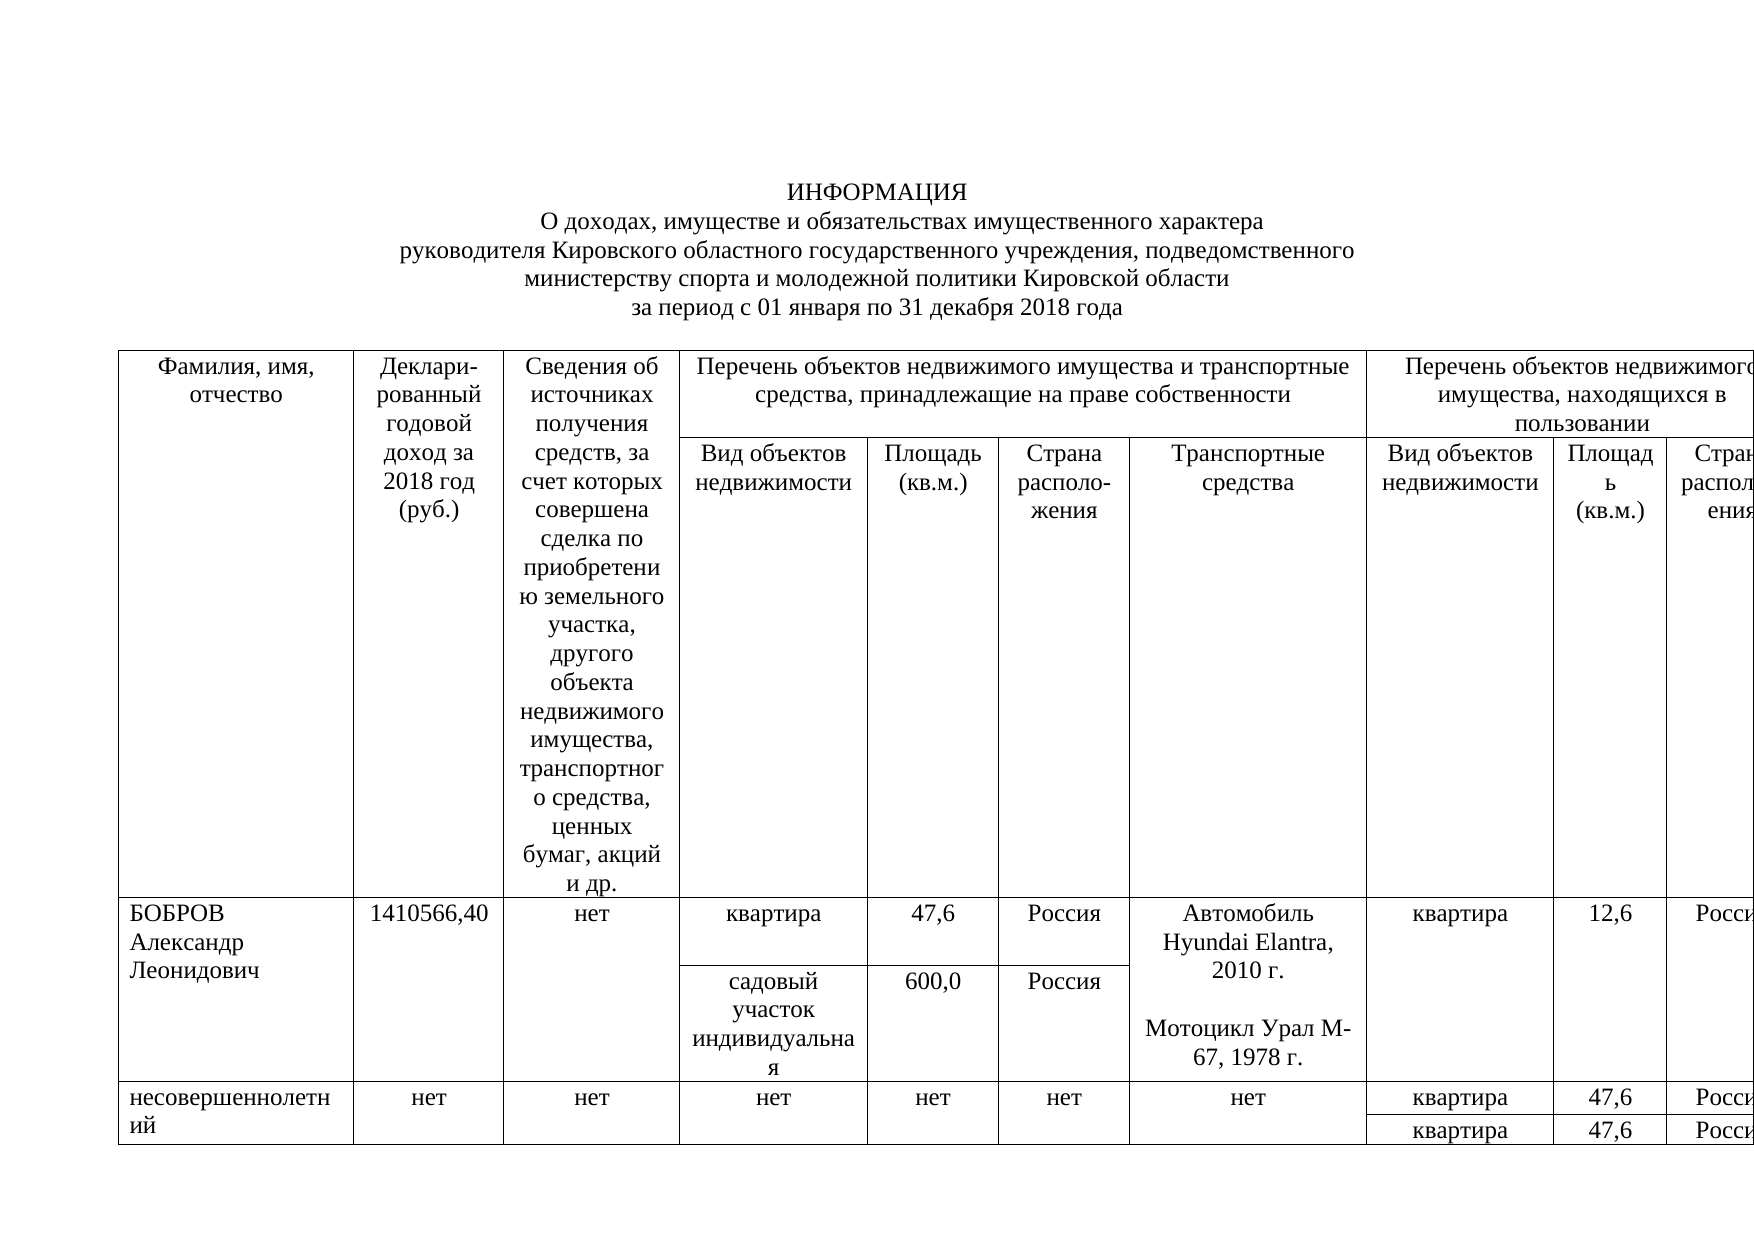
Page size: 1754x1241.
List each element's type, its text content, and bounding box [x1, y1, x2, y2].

table_cell Россия [999, 966, 1129, 1081]
table_cell несовершеннолетний ребенок [119, 1082, 353, 1143]
table_cell Россия [999, 898, 1129, 965]
table_cell нет [868, 1082, 998, 1143]
table_cell Страна располо-жения [999, 438, 1129, 897]
table_header Сведения об источниках получения средств, за счет которых совершена сделка по приобретению земельного участка, другого объекта недвижимого имущества, транспортного средства, ценных бумаг, акций и др. [504, 351, 679, 897]
table_cell 47,6 [1554, 1115, 1666, 1143]
table_cell нет [354, 1082, 503, 1143]
table_cell Транспортные средства [1130, 438, 1366, 897]
table_cell Площадь (кв.м.) [1554, 438, 1666, 897]
table_cell БОБРОВ Александр Леонидович [119, 898, 353, 1081]
table_cell 47,6 [868, 898, 998, 965]
text министерству спорта и молодежной политики Кировской области [118, 263, 1636, 292]
table_cell Страна расположения [1667, 438, 1753, 897]
table_cell Россия [1667, 1082, 1753, 1114]
table_cell Россия [1667, 1115, 1753, 1143]
table_cell 12,6 [1554, 898, 1666, 1081]
table_header Деклари-рованный годовой доход за 2018 год (руб.) [354, 351, 503, 897]
table_cell Площадь (кв.м.) [868, 438, 998, 897]
text ИНФОРМАЦИЯ [118, 177, 1636, 206]
table_cell 600,0 [868, 966, 998, 1081]
table_cell 47,6 [1554, 1082, 1666, 1114]
table_cell квартира [1367, 898, 1553, 1081]
table_cell Автомобиль Hyundai Elantra, 2010 г. Мотоцикл Урал М-67, 1978 г. [1130, 898, 1366, 1081]
table_header Перечень объектов недвижимого имущества, находящихся в пользовании [1367, 351, 1753, 437]
table_cell Вид объектов недвижимости [680, 438, 867, 897]
table_cell квартира [680, 898, 867, 965]
table_cell 1410566,40 [354, 898, 503, 1081]
table_cell нет [999, 1082, 1129, 1143]
text за период с 01 января по 31 декабря 2018 года [118, 292, 1636, 321]
table_cell садовый участок индивидуальная [680, 966, 867, 1081]
table_cell нет [504, 1082, 679, 1143]
table_header Фамилия, имя, отчество [119, 351, 353, 897]
table_cell нет [504, 898, 679, 1081]
table_cell Вид объектов недвижимости [1367, 438, 1553, 897]
table_cell квартира [1367, 1115, 1553, 1143]
table_cell нет [680, 1082, 867, 1143]
text О доходах, имуществе и обязательствах имущественного характера [118, 206, 1636, 235]
table_cell Россия [1667, 898, 1753, 1081]
table_cell нет [1130, 1082, 1366, 1143]
table_cell квартира [1367, 1082, 1553, 1114]
table_header Перечень объектов недвижимого имущества и транспортные средства, принадлежащие на праве собственности [680, 351, 1366, 437]
text руководителя Кировского областного государственного учреждения, подведомственного [118, 235, 1636, 263]
